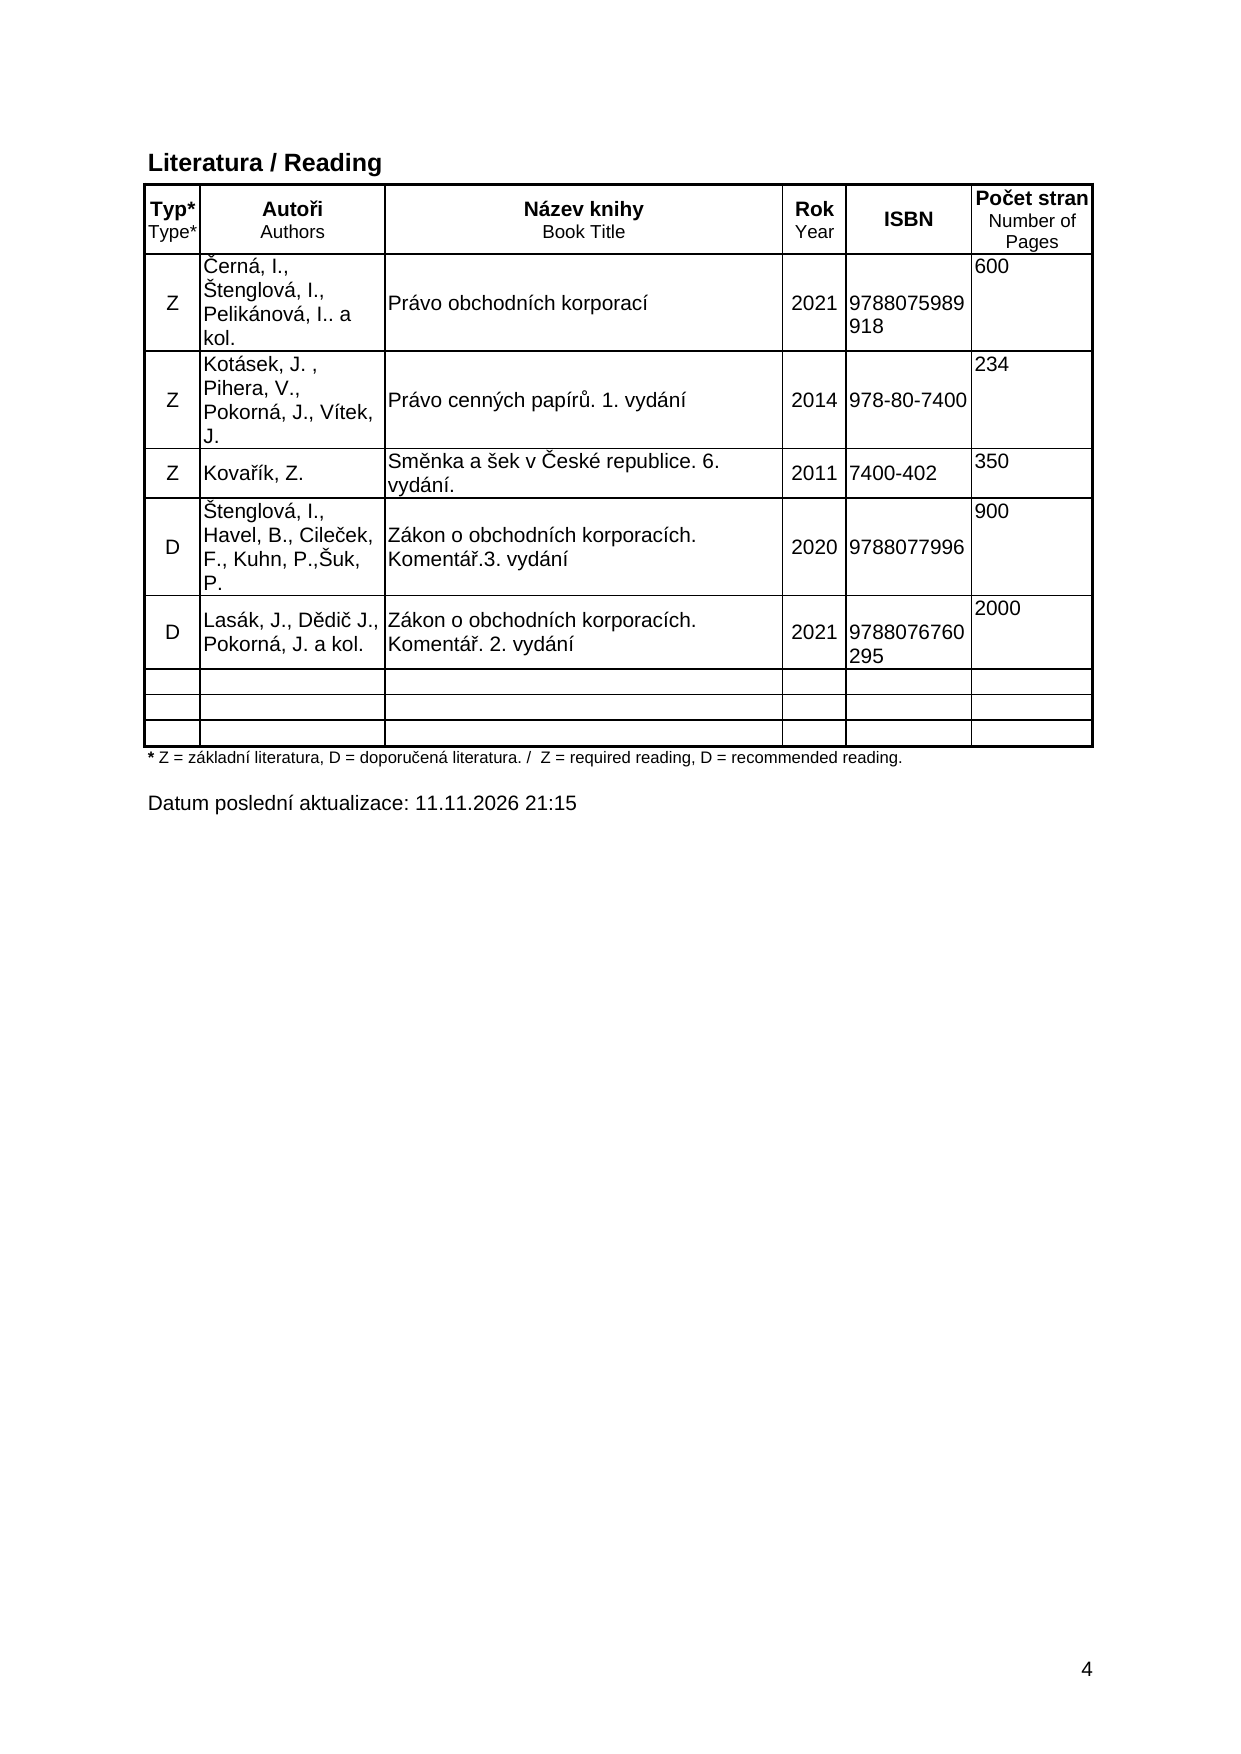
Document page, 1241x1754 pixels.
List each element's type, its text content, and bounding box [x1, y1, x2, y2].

table_cell D [146, 596, 199, 668]
table_cell [146, 670, 199, 693]
table_cell 2021 [783, 255, 845, 350]
table_cell 9788076760295 [847, 596, 971, 668]
text Datum poslední aktualizace: 18.9.2023 10:05 [148, 791, 1093, 815]
table_cell 2014 [783, 352, 845, 448]
table_cell Právo cenných papírů. 1. vydání [386, 352, 782, 448]
table_cell [146, 695, 199, 719]
table_cell Štenglová, I., Havel, B., Cileček, F., Kuhn, P.,Šuk, P. [201, 499, 384, 594]
table_cell Zákon o obchodních korporacích. Komentář.3. vydání [386, 499, 782, 594]
table_cell Z [146, 449, 199, 497]
table_cell Právo obchodních korporací [386, 255, 782, 350]
table_cell [847, 695, 971, 719]
table_cell Černá, I., Štenglová, I., Pelikánová, I.. a kol. [201, 255, 384, 350]
table_cell [847, 670, 971, 693]
table_cell 900 [972, 499, 1091, 594]
table_header Název knihy Book Title [386, 186, 782, 253]
text * Z = základní literatura, D = doporučená literatura. / Z = required reading, D = recommended reading. [148, 748, 1093, 767]
text Literatura / Reading [148, 148, 1093, 176]
table_header Rok Year [783, 186, 845, 253]
table_cell Z [146, 352, 199, 448]
table_cell [201, 670, 384, 693]
table_cell D [146, 499, 199, 594]
table_cell [972, 695, 1091, 719]
table_header ISBN [847, 186, 971, 253]
table_header Autoři Authors [201, 186, 384, 253]
table_cell [847, 721, 971, 744]
table_cell [201, 695, 384, 719]
table_cell [146, 721, 199, 744]
table_cell [783, 670, 845, 693]
table_cell 2000 [972, 596, 1091, 668]
table_cell [386, 695, 782, 719]
table_cell 978-80-7400 [847, 352, 971, 448]
table_header Počet stran Number of Pages [972, 186, 1091, 253]
table_cell [201, 721, 384, 744]
table_cell 9788075989918 [847, 255, 971, 350]
table_cell 7400-402 [847, 449, 971, 497]
table_cell 2021 [783, 596, 845, 668]
table_cell 9788077996 [847, 499, 971, 594]
table_cell 350 [972, 449, 1091, 497]
table_cell [386, 721, 782, 744]
table_header Typ* Type* [146, 186, 199, 253]
table_cell Z [146, 255, 199, 350]
table_cell [386, 670, 782, 693]
table_cell [972, 670, 1091, 693]
table_cell Zákon o obchodních korporacích. Komentář. 2. vydání [386, 596, 782, 668]
table_cell [972, 721, 1091, 744]
table_cell Lasák, J., Dědič J., Pokorná, J. a kol. [201, 596, 384, 668]
table_cell [783, 721, 845, 744]
table_cell Směnka a šek v České republice. 6. vydání. [386, 449, 782, 497]
table_cell [783, 695, 845, 719]
table_cell 600 [972, 255, 1091, 350]
table_cell 234 [972, 352, 1091, 448]
table_cell 2011 [783, 449, 845, 497]
table_cell Kotásek, J. , Pihera, V., Pokorná, J., Vítek, J. [201, 352, 384, 448]
table_cell 2020 [783, 499, 845, 594]
table_cell Kovařík, Z. [201, 449, 384, 497]
